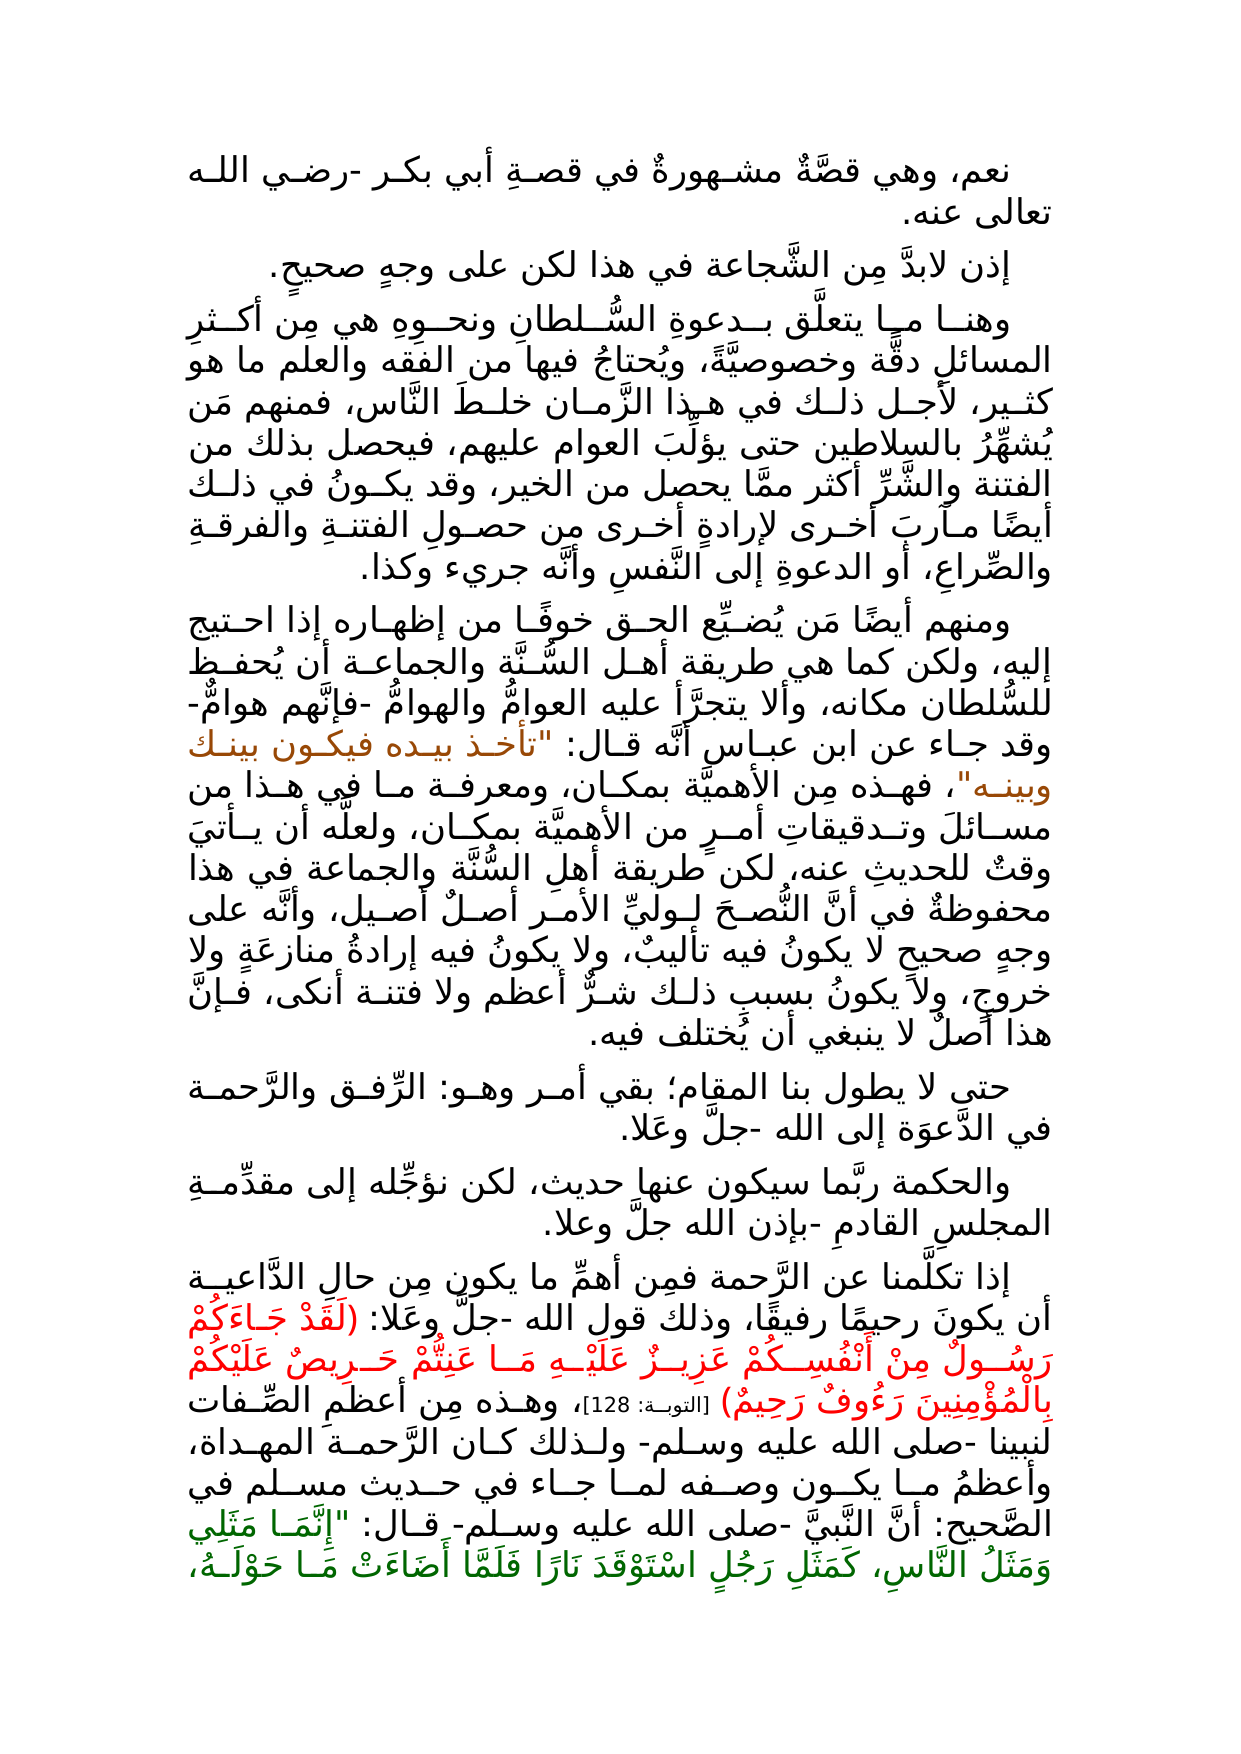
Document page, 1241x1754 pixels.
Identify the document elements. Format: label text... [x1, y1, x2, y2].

text نعم، وهي قصَّةٌ مشهورةٌ في قصةِ أبي بكر -رضي الله تعالى عنه. [187, 150, 1053, 232]
text إذن لابدَّ مِن الشَّجاعة في هذا لكن على وجهٍ صحيحٍ. [187, 245, 1053, 286]
text ومنهم أيضًا مَن يُضيِّع الحق خوفًا من إظهاره إذا احتيج إليه، ولكن كما هي طريقة أهل السُّنَّة والجماعة أن يُحفظ للسُّلطان مكانه، وألا يتجرَّأ عليه العوامُّ والهوامُّ -فإنَّهم هوامٌّ- وقد جاء عن ابن عباس أنَّه قال: "تأخذ بيده فيكون بينك وبينه"، فهذه مِن الأهميَّة بمكان، ومعرفة ما في هذا من مسائلَ وتدقيقاتِ أمرٍ من الأهميَّة بمكان، ولعلَّه أن يأتيَ وقتٌ للحديثِ عنه، لكن طريقة أهلِ السُّنَّة والجماعة في هذا محفوظةٌ في أنَّ النُّصحَ لوليِّ الأمر أصلٌ أصيل، وأنَّه على وجهٍ صحيحٍ لا يكونُ فيه تأليبٌ، ولا يكونُ فيه إرادةُ منازعَةٍ ولا خروجٍ، ولا يكونُ بسببِ ذلك شرٌّ أعظم ولا فتنة أنكى، فإنَّ هذا أصلٌ لا ينبغي أن يُختلف فيه. [187, 600, 1053, 1054]
text وهنا ما يتعلَّق بدعوةِ السُّلطانِ ونحوِهِ هي مِن أكثرِ المسائلِ دقًّة وخصوصيَّةً، ويُحتاجُ فيها من الفقه والعلم ما هو كثير، لأجل ذلك في هذا الزَّمان خلطَ النَّاس، فمنهم مَن يُشهِّرُ بالسلاطين حتى يؤلِّبَ العوام عليهم، فيحصل بذلك من الفتنة والشَّرِّ أكثر ممَّا يحصل من الخير، وقد يكونُ في ذلك أيضًا مآربَ أخرى لإرادةٍ أخرى من حصولِ الفتنةِ والفرقةِ والصِّراعِ، أو الدعوةِ إلى النَّفسِ وأنَّه جريء وكذا. [187, 299, 1053, 587]
text والحكمة ربَّما سيكون عنها حديث، لكن نؤجِّله إلى مقدِّمةِ المجلسِ القادمِ -بإذن الله جلَّ وعلا. [187, 1161, 1053, 1244]
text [187, 1256, 1053, 1586]
text حتى لا يطول بنا المقام؛ بقي أمر وهو: الرِّفق والرَّحمة في الدَّعوَة إلى الله -جلَّ وعَلا. [187, 1066, 1053, 1149]
